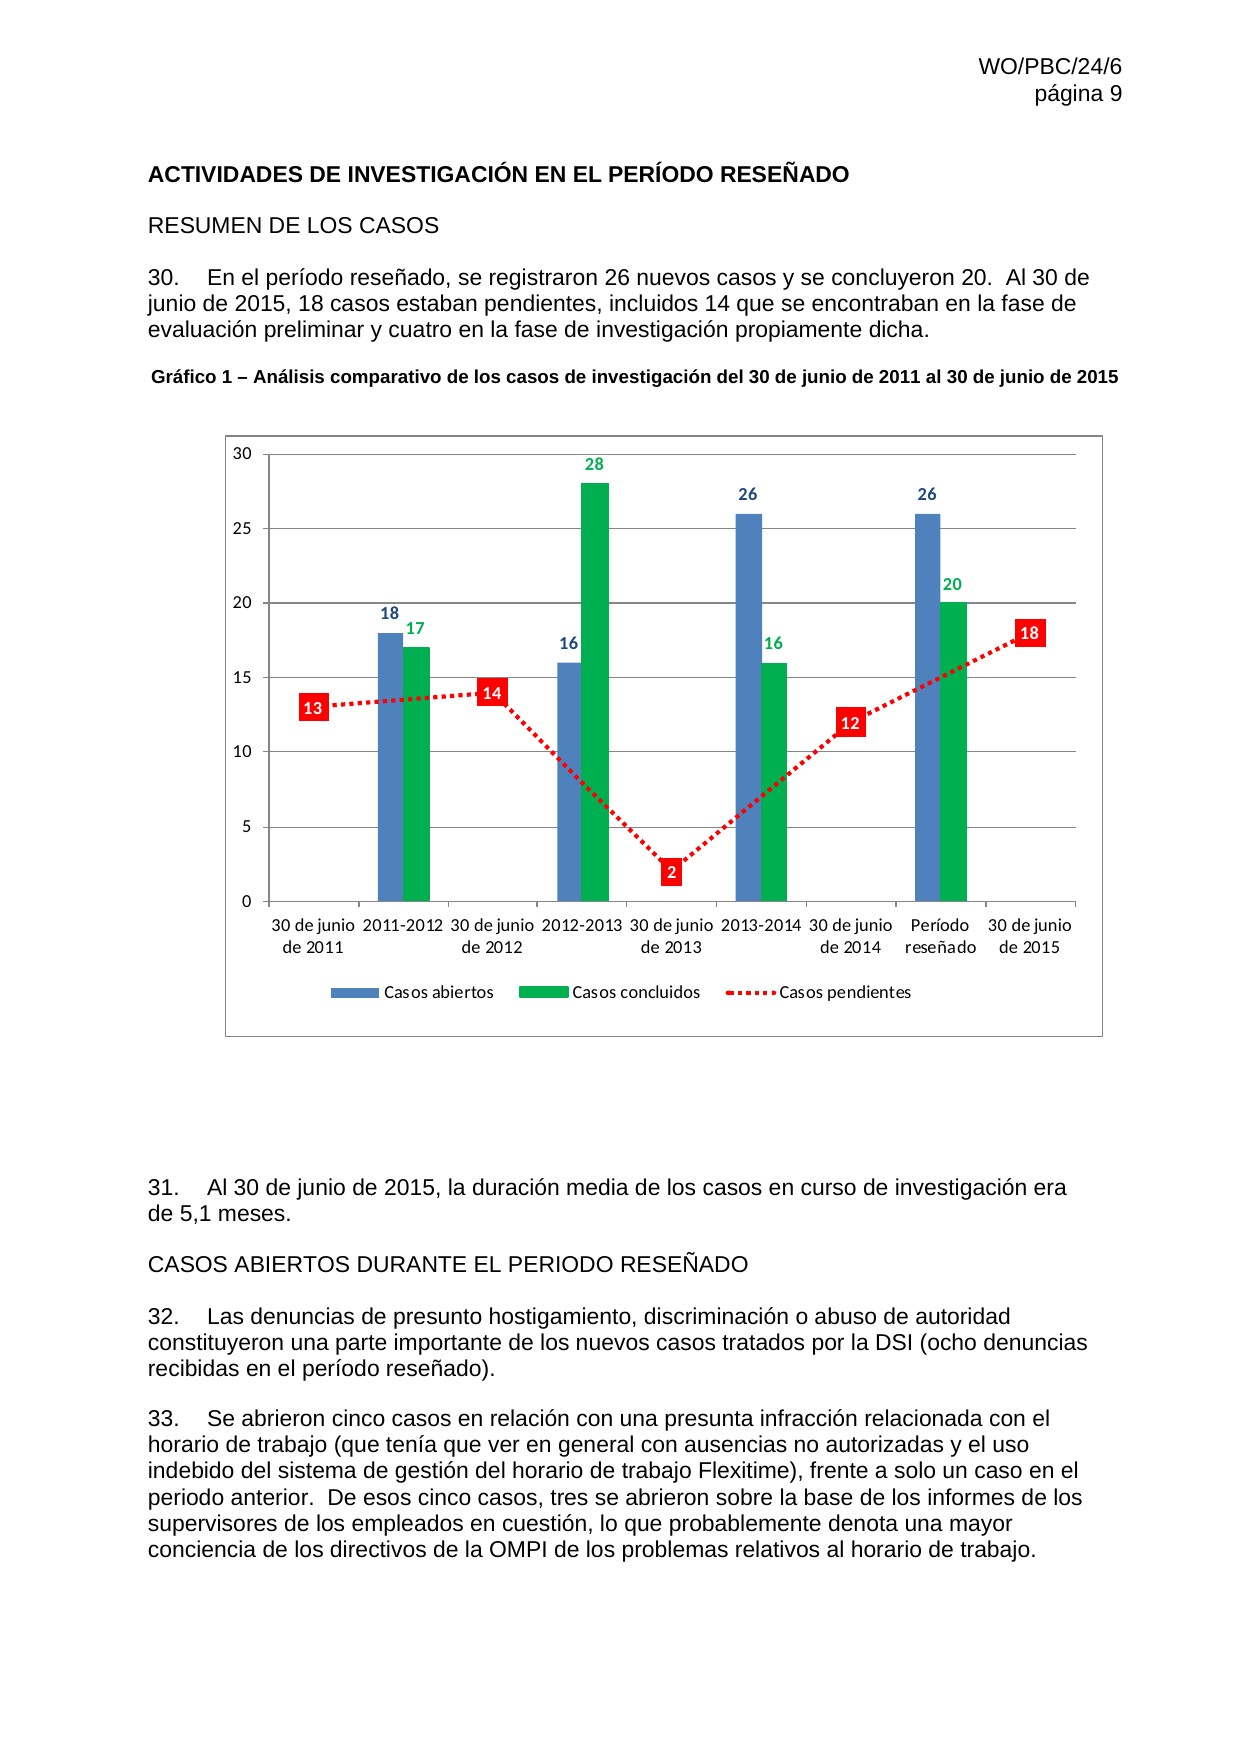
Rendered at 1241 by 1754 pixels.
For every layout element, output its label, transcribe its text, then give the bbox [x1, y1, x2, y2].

list Al 30 de junio de 2015, la duración media de los casos en curso de investigación era de 5,1 meses. [148, 1173, 1122, 1226]
subtitle ACTIVIDADES DE INVESTIGACIÓN EN EL PERÍODO RESEÑADO [148, 161, 1122, 187]
list En el período reseñado, se registraron 26 nuevos casos y se concluyeron 20. Al 30 de junio de 2015, 18 casos estaban pendientes, incluidos 14 que se encontraban en la fase de evaluación preliminar y cuatro en la fase de investigación propiamente dicha. [148, 264, 1122, 343]
list Se abrieron cinco casos en relación con una presunta infracción relacionada con el horario de trabajo (que tenía que ver en general con ausencias no autorizadas y el uso indebido del sistema de gestión del horario de trabajo Flexitime), frente a solo un caso en el periodo anterior. De esos cinco casos, tres se abrieron sobre la base de los informes de los supervisores de los empleados en cuestión, lo que probablemente denota una mayor conciencia de los directivos de la OMPI de los problemas relativos al horario de trabajo. [148, 1404, 1122, 1563]
text Gráfico 1 – Análisis comparativo de los casos de investigación del 30 de junio de 2011 al 30 de junio de 2015 [148, 366, 1122, 387]
list Las denuncias de presunto hostigamiento, discriminación o abuso de autoridad constituyeron una parte importante de los nuevos casos tratados por la DSI (ocho denuncias recibidas en el período reseñado). [148, 1303, 1122, 1382]
subtitle RESUMEN DE LOS CASOS [148, 212, 1122, 239]
subtitle CasOS ABIERTOS DURANTE EL PERIODO RESEÑADO [148, 1251, 1122, 1278]
